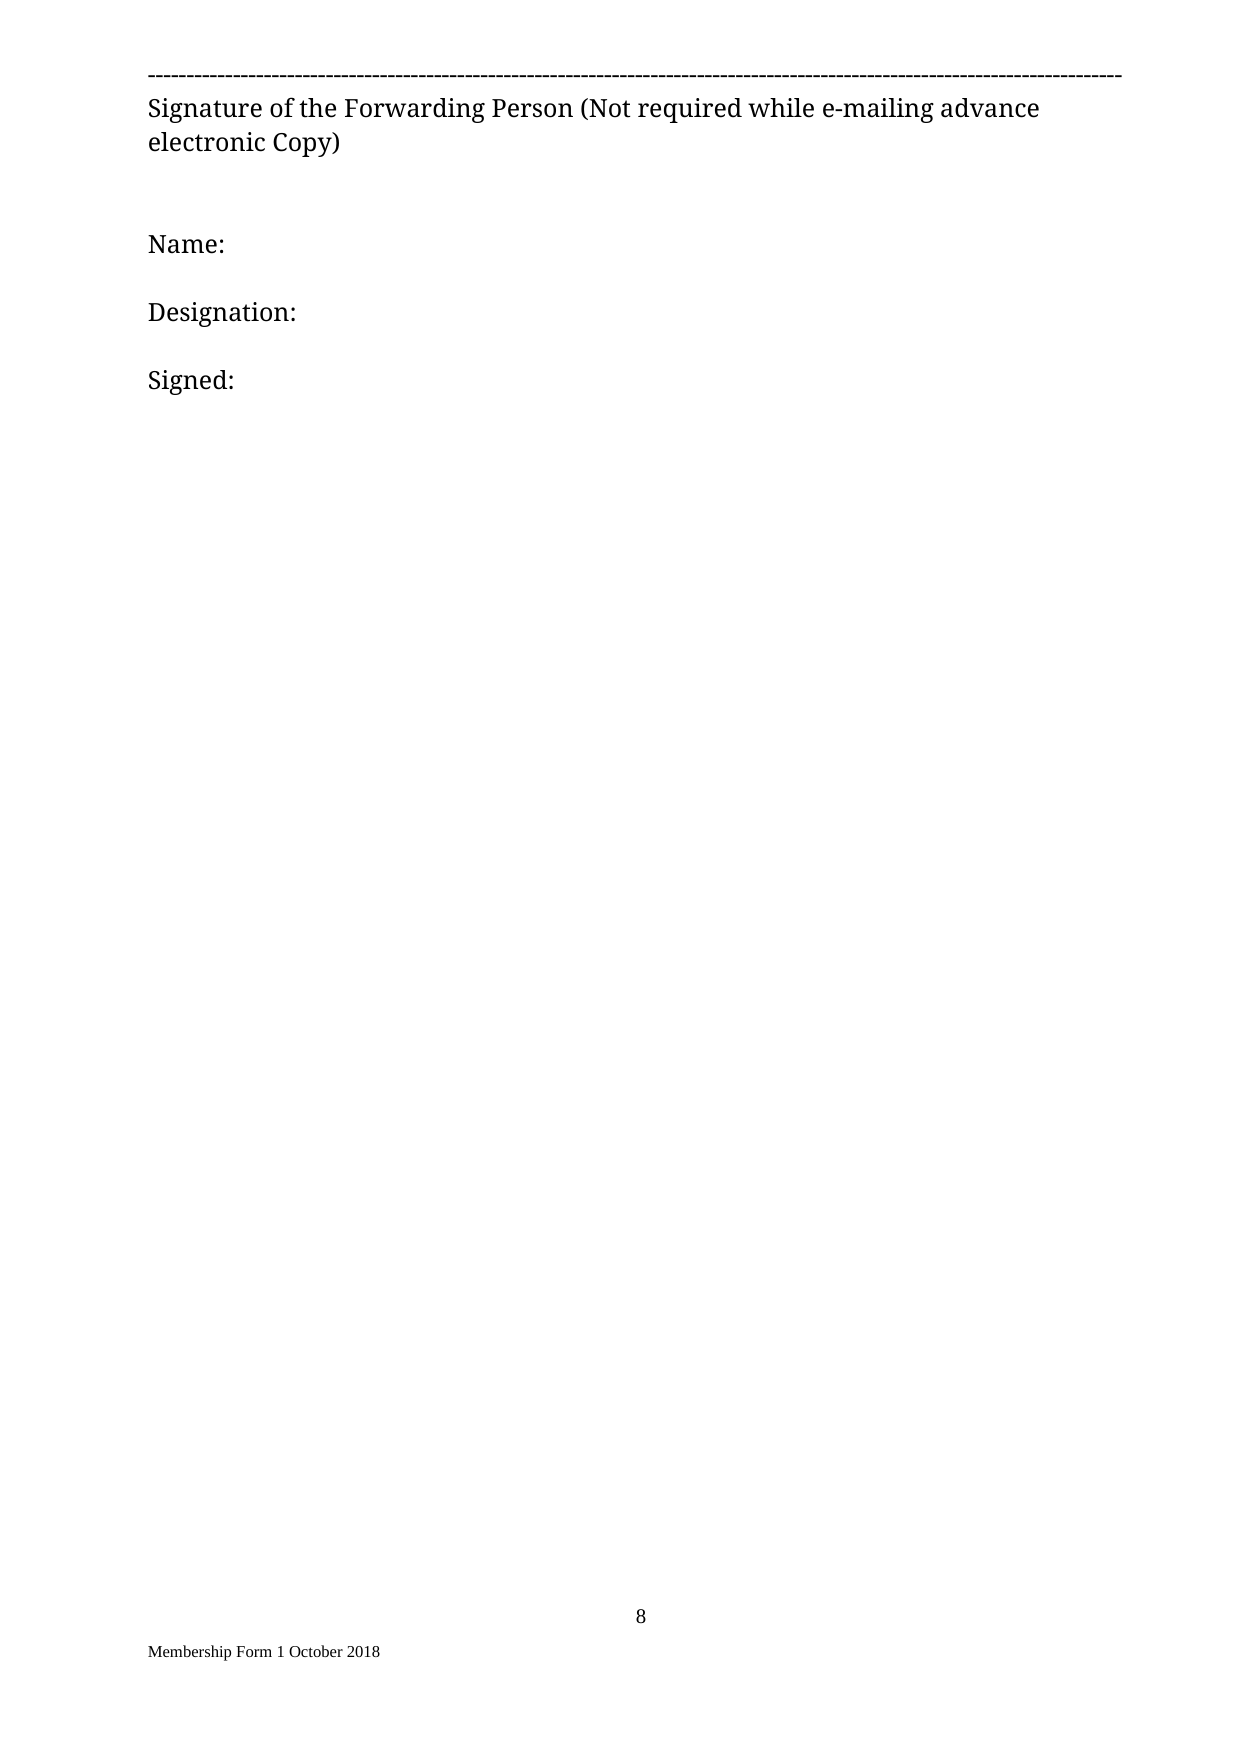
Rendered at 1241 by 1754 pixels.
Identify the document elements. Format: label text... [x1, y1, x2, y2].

text Signed: [148, 363, 1134, 397]
text Designation: [148, 295, 1134, 329]
text Name: [148, 227, 1134, 261]
text ------------------------------------------------------------------------------------------------------------------------------ [148, 56, 1134, 90]
text Signature of the Forwarding Person (Not required while e-mailing advance electronic Copy) [148, 90, 1134, 158]
